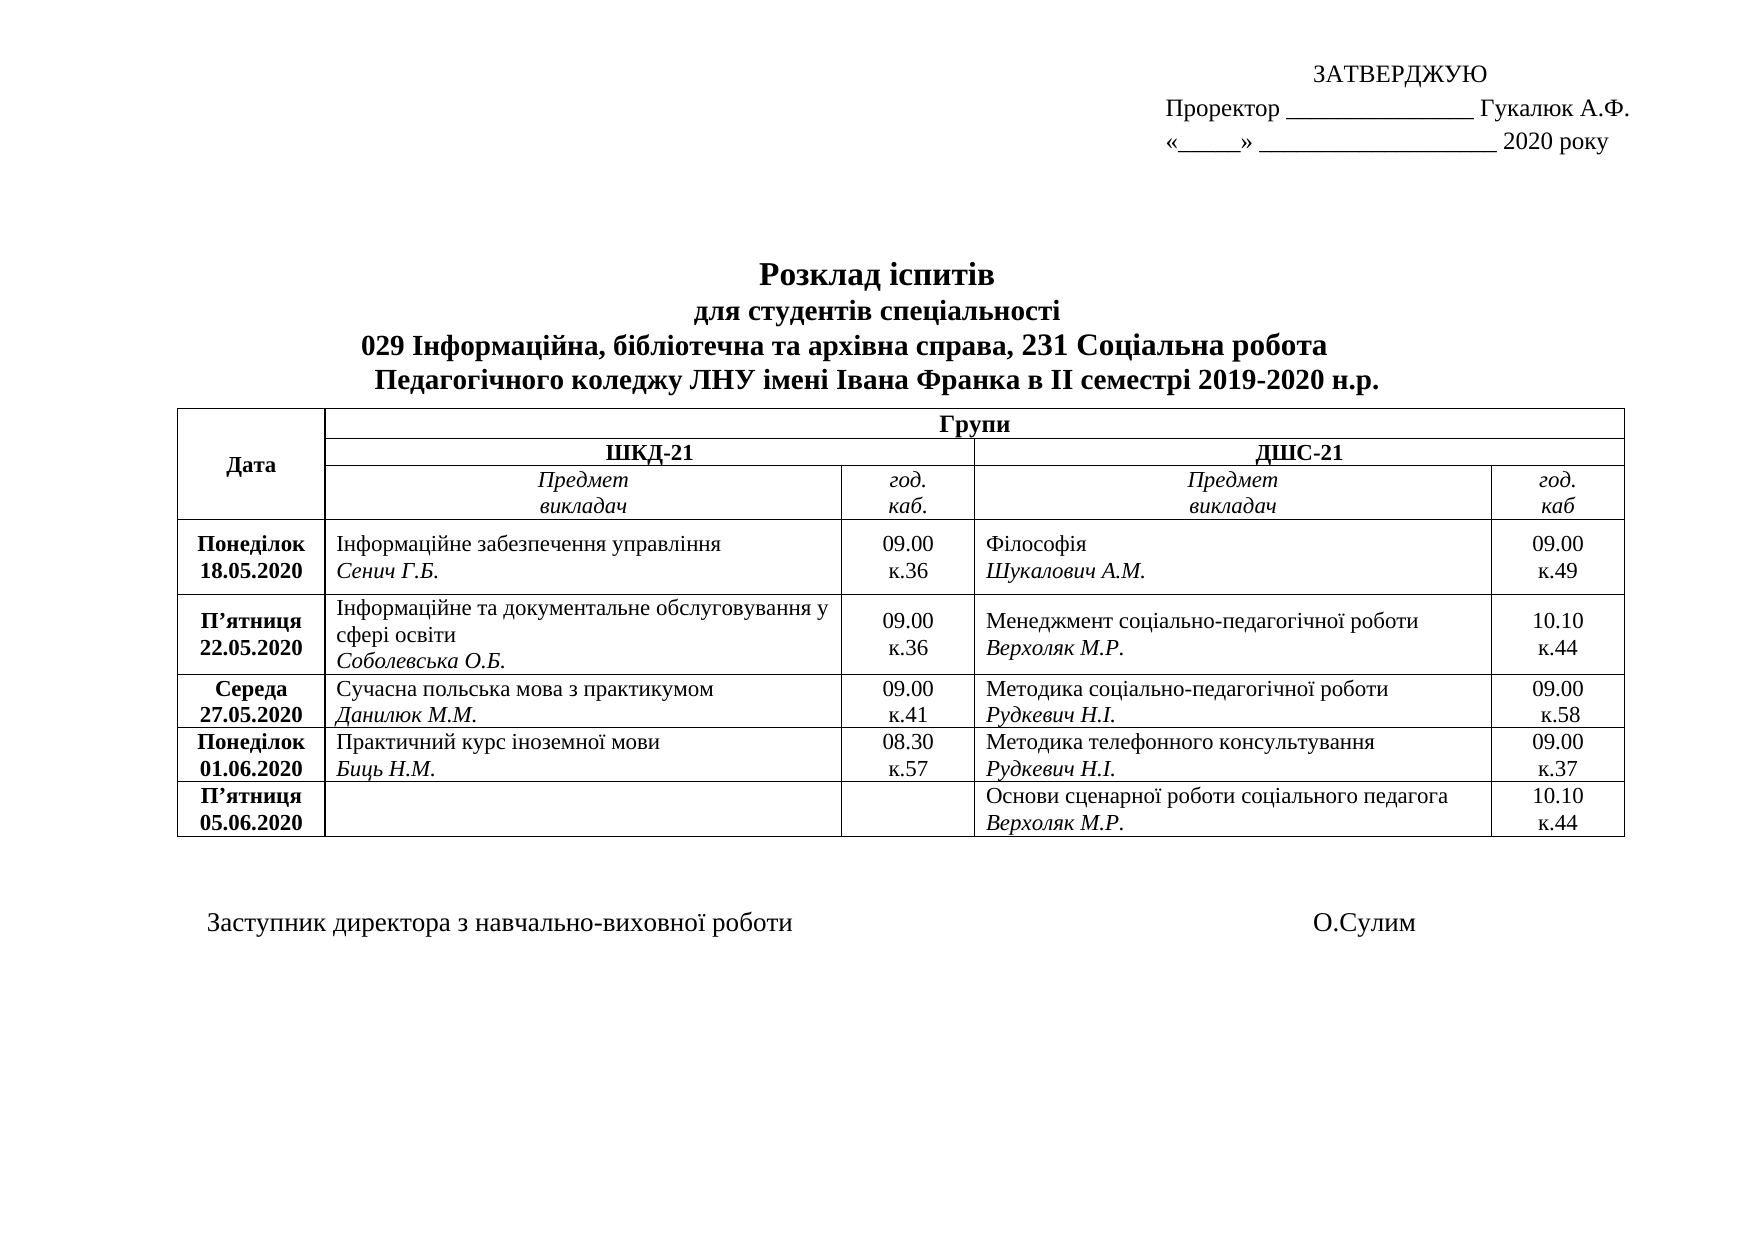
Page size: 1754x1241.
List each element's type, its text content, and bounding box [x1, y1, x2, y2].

table_cell 10.10 к.44 [1492, 782, 1624, 836]
text Заступник директора з навчально-виховної роботи О.Сулим [133, 906, 1695, 937]
table_cell Понеділок 18.05.2020 [178, 520, 324, 593]
text 029 Інформаційна, бібліотечна та архівна справа, 231 Соціальна робота [59, 327, 1695, 362]
table_cell Методика соціально-педагогічної роботи Рудкевич Н.І. [975, 675, 1491, 727]
table_cell Предмет викладач [975, 466, 1491, 519]
table_header Групи [326, 409, 1624, 438]
text Розклад іспитів [59, 255, 1695, 293]
table_cell Сучасна польська мова з практикумом Данилюк М.М. [326, 675, 841, 727]
table_cell ШКД-21 [326, 439, 974, 465]
text «_____» ___________________ 2020 року [59, 126, 1695, 154]
table_cell [842, 782, 974, 836]
table_cell Предмет викладач [326, 466, 841, 519]
table_cell 09.00 к.37 [1492, 728, 1624, 781]
table_cell Практичний курс іноземної мови Биць Н.М. [326, 728, 841, 781]
table_cell Менеджмент соціально-педагогічної роботи Верхоляк М.Р. [975, 595, 1491, 673]
table_cell 08.30 к.57 [842, 728, 974, 781]
table_cell Інформаційне та документальне обслуговування у сфері освіти Соболевська О.Б. [326, 595, 841, 673]
table_cell 09.00 к.36 [842, 520, 974, 593]
table_header Дата [178, 409, 324, 519]
table_cell Основи сценарної роботи соціального педагога Верхоляк М.Р. [975, 782, 1491, 836]
table_cell 09.00 к.49 [1492, 520, 1624, 593]
table_cell год. каб [1492, 466, 1624, 519]
table_cell 09.00 к.58 [1492, 675, 1624, 727]
table_cell ДШС-21 [975, 439, 1624, 465]
table_cell 09.00 к.36 [842, 595, 974, 673]
table_cell Методика телефонного консультування Рудкевич Н.І. [975, 728, 1491, 781]
text Проректор _______________ Гукалюк А.Ф. [59, 93, 1695, 122]
table_cell 10.10 к.44 [1492, 595, 1624, 673]
table_cell П’ятниця 05.06.2020 [178, 782, 324, 836]
table_cell Понеділок 01.06.2020 [178, 728, 324, 781]
table_cell [326, 782, 841, 836]
text Педагогічного коледжу ЛНУ імені Івана Франка в ІІ семестрі 2019-2020 н.р. [59, 362, 1695, 396]
table_cell Середа 27.05.2020 [178, 675, 324, 727]
table_cell Інформаційне забезпечення управління Сенич Г.Б. [326, 520, 841, 593]
table_cell год. каб. [842, 466, 974, 519]
table_cell Філософія Шукалович А.М. [975, 520, 1491, 593]
table_cell П’ятниця 22.05.2020 [178, 595, 324, 673]
table_cell 09.00 к.41 [842, 675, 974, 727]
text для студентів спеціальності [59, 293, 1695, 327]
text ЗАТВЕРДЖУЮ [59, 59, 1695, 88]
